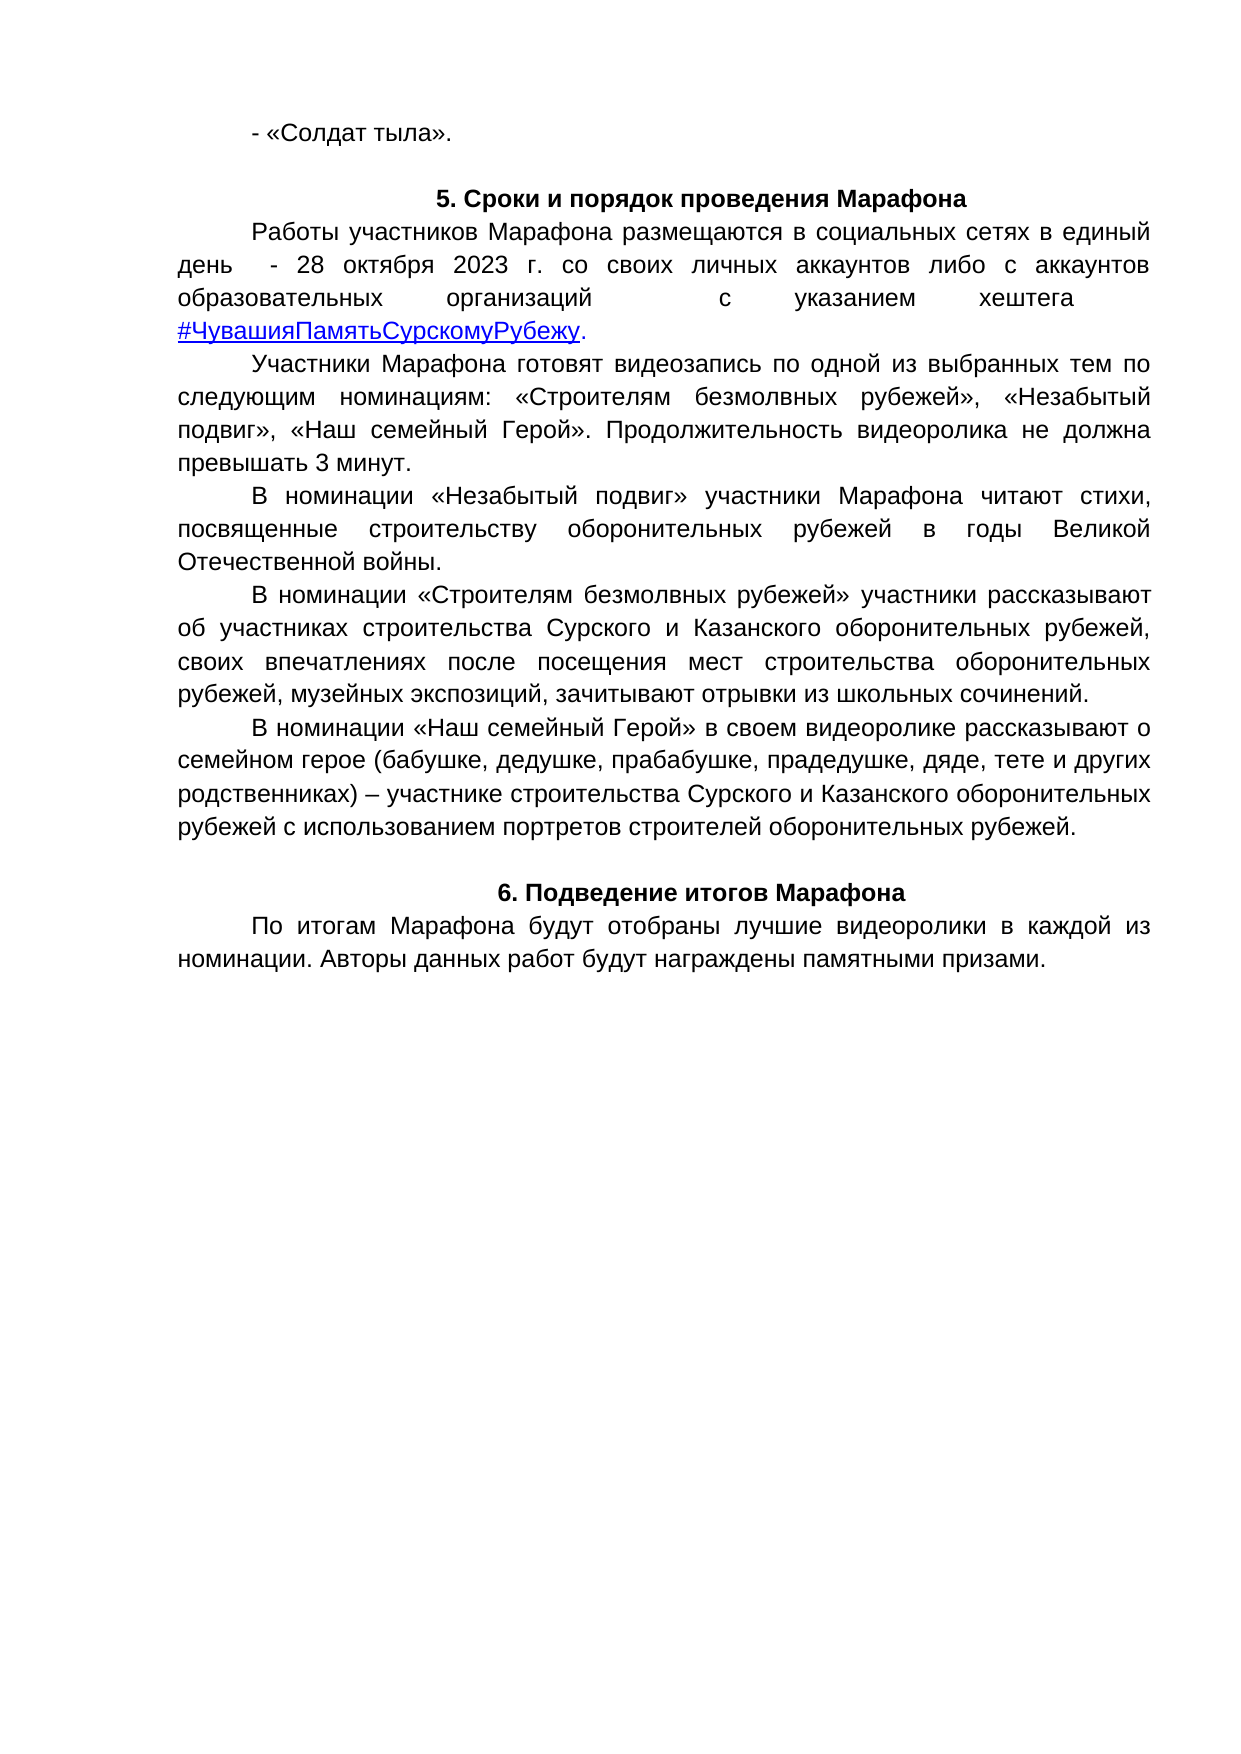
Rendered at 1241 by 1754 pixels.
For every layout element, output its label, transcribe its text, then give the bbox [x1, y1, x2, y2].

text По итогам Марафона будут отобраны лучшие видеоролики в каждой из номинации. Авторы данных работ будут награждены памятными призами. [177, 911, 1152, 972]
text Работы участников Марафона размещаются в социальных сетях в единый день - 28 октября 2023 г. со своих личных аккаунтов либо с аккаунтов образовательных организаций с указанием хештега #ЧувашияПамятьСурскомуРубежу. [177, 217, 1152, 345]
text В номинации «Наш семейный Герой» в своем видеоролике рассказывают о семейном герое (бабушке, дедушке, прабабушке, прадедушке, дяде, тете и других родственниках) – участнике строительства Сурского и Казанского оборонительных рубежей с использованием портретов строителей оборонительных рубежей. [177, 712, 1152, 840]
text Участники Марафона готовят видеозапись по одной из выбранных тем по следующим номинациям: «Строителям безмолвных рубежей», «Незабытый подвиг», «Наш семейный Герой». Продолжительность видеоролика не должна превышать 3 минут. [177, 349, 1152, 477]
text 5. Сроки и порядок проведения Марафона [177, 184, 1152, 213]
text 6. Подведение итогов Марафона [177, 878, 1152, 906]
text В номинации «Незабытый подвиг» участники Марафона читают стихи, посвященные строительству оборонительных рубежей в годы Великой Отечественной войны. [177, 481, 1152, 576]
text - «Солдат тыла». [177, 118, 1152, 147]
text В номинации «Строителям безмолвных рубежей» участники рассказывают об участниках строительства Сурского и Казанского оборонительных рубежей, своих впечатлениях после посещения мест строительства оборонительных рубежей, музейных экспозиций, зачитывают отрывки из школьных сочинений. [177, 580, 1152, 708]
